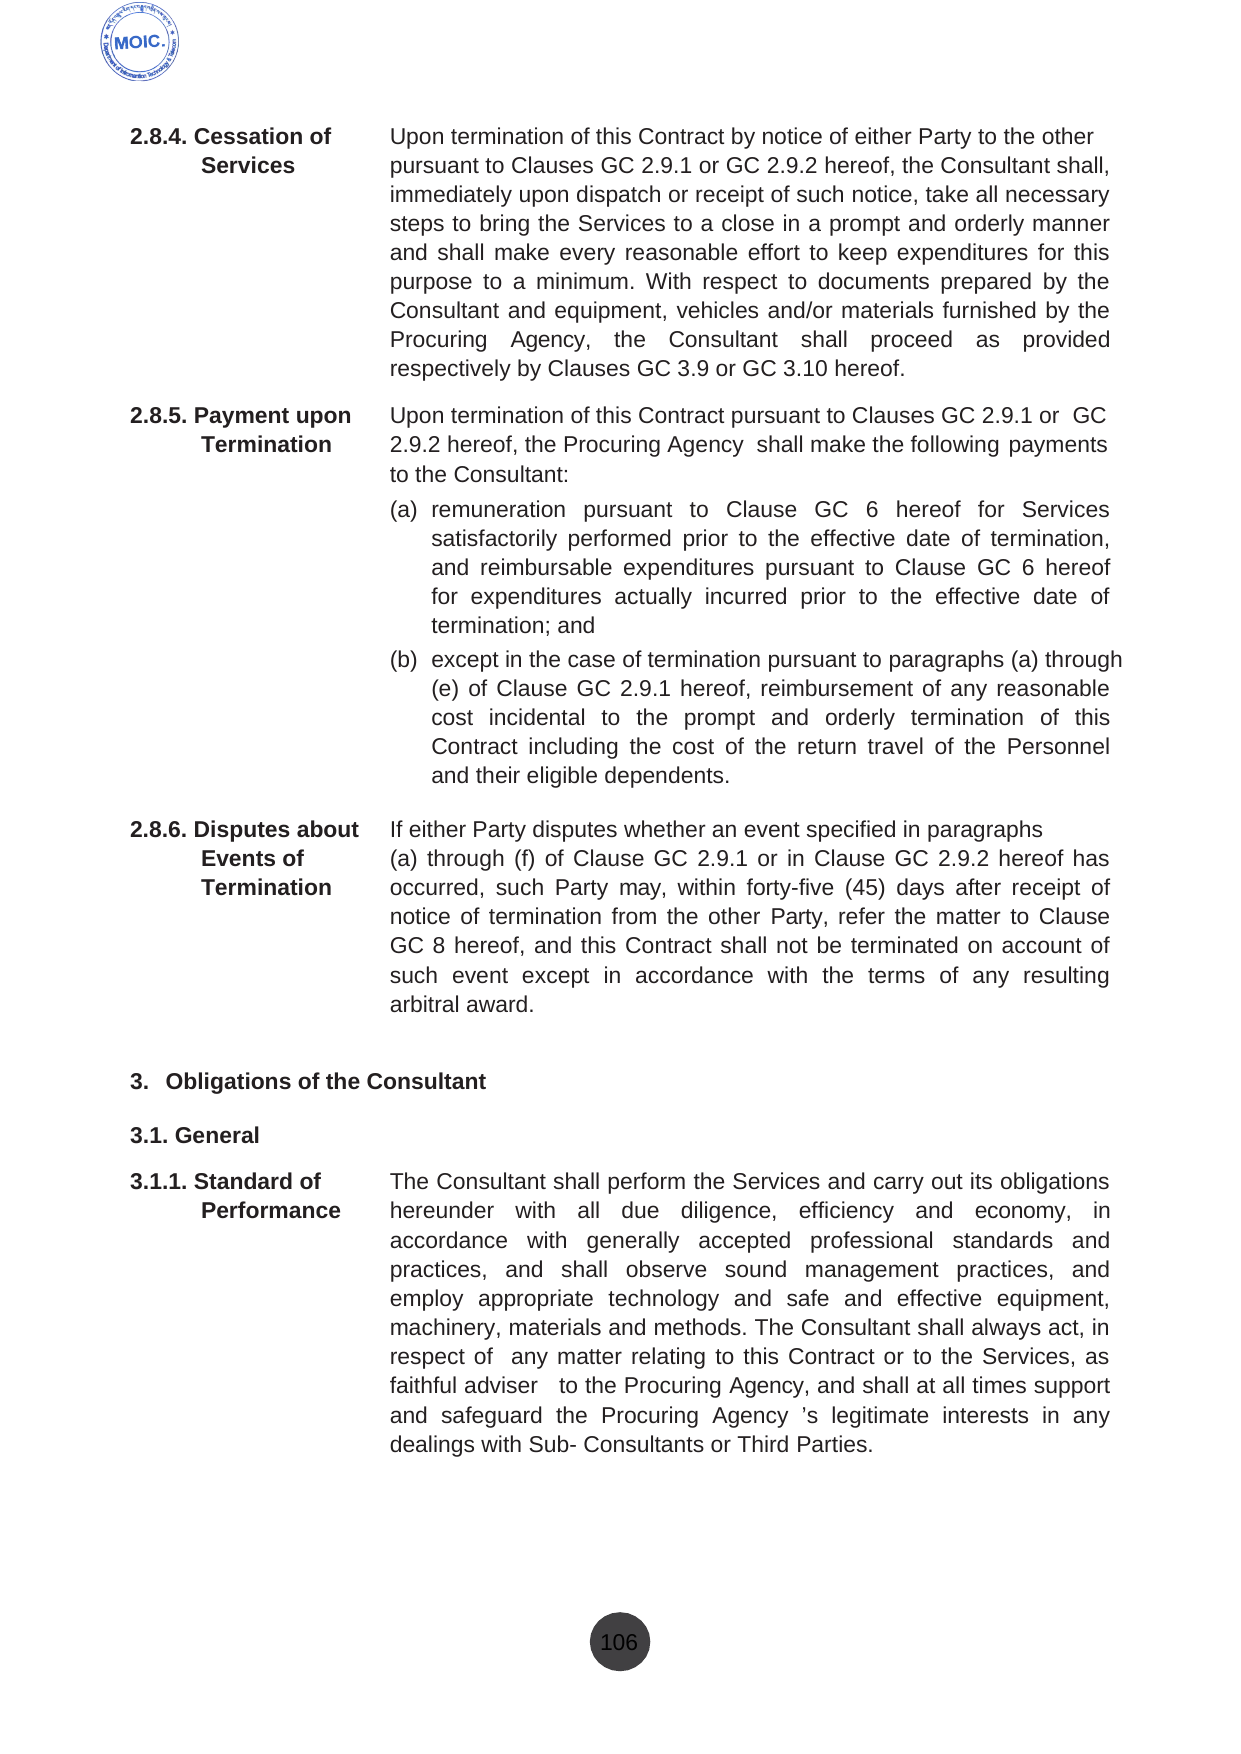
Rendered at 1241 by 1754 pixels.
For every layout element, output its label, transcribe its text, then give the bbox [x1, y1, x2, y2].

picture [97, 0, 183, 85]
table_cell 2.8.5. Payment upon Termination [109, 394, 378, 804]
table_cell Upon termination of this Contract pursuant to Clauses GC 2.9.1 or GC 2.9.2 hereof, the Procuring Agency shall make the following payments to the Consultant: remuneration pursuant to Clause GC 6 hereof for Services satisfactorily performed prior to the effective date of termination, and reimbursable expenditures pursuant to Clause GC 6 hereof for expenditures actually incurred prior to the effective date of termination; and except in the case of termination pursuant to paragraphs (a) through (e) of Clause GC 2.9.1 hereof, reimbursement of any reasonable cost incidental to the prompt and orderly termination of this Contract including the cost of the return travel of the Personnel and their eligible dependents. [378, 394, 1131, 804]
table_header 2.8.4. Cessation of Services [109, 125, 378, 394]
table_cell The Consultant shall perform the Services and carry out its obligations hereunder with all due diligence, efficiency and economy, in accordance with generally accepted professional standards and practices, and shall observe sound management practices, and employ appropriate technology and safe and effective equipment, machinery, materials and methods. The Consultant shall always act, in respect of any matter relating to this Contract or to the Services, as faithful adviser to the Procuring Agency, and shall at all times support and safeguard the Procuring Agency ’s legitimate interests in any dealings with Sub- Consultants or Third Parties. [365, 1159, 1131, 1457]
table_header 3.1. General [109, 1123, 1131, 1159]
table_cell If either Party disputes whether an event specified in paragraphs (a) through (f) of Clause GC 2.9.1 or in Clause GC 2.9.2 hereof has occurred, such Party may, within forty-five (45) days after receipt of notice of termination from the other Party, refer the matter to Clause GC 8 hereof, and this Contract shall not be terminated on account of such event except in accordance with the terms of any resulting arbitral award. [378, 805, 1131, 1018]
table_cell 2.8.6. Disputes about Events of Termination [109, 805, 378, 1018]
table_header Upon termination of this Contract by notice of either Party to the other pursuant to Clauses GC 2.9.1 or GC 2.9.2 hereof, the Consultant shall, immediately upon dispatch or receipt of such notice, take all necessary steps to bring the Services to a close in a prompt and orderly manner and shall make every reasonable effort to keep expenditures for this purpose to a minimum. With respect to documents prepared by the Consultant and equipment, vehicles and/or materials furnished by the Procuring Agency, the Consultant shall proceed as provided respectively by Clauses GC 3.9 or GC 3.10 hereof. [378, 125, 1131, 394]
table_cell 3.1.1. Standard of Performance [109, 1159, 365, 1457]
list Obligations of the Consultant [130, 1068, 1142, 1095]
